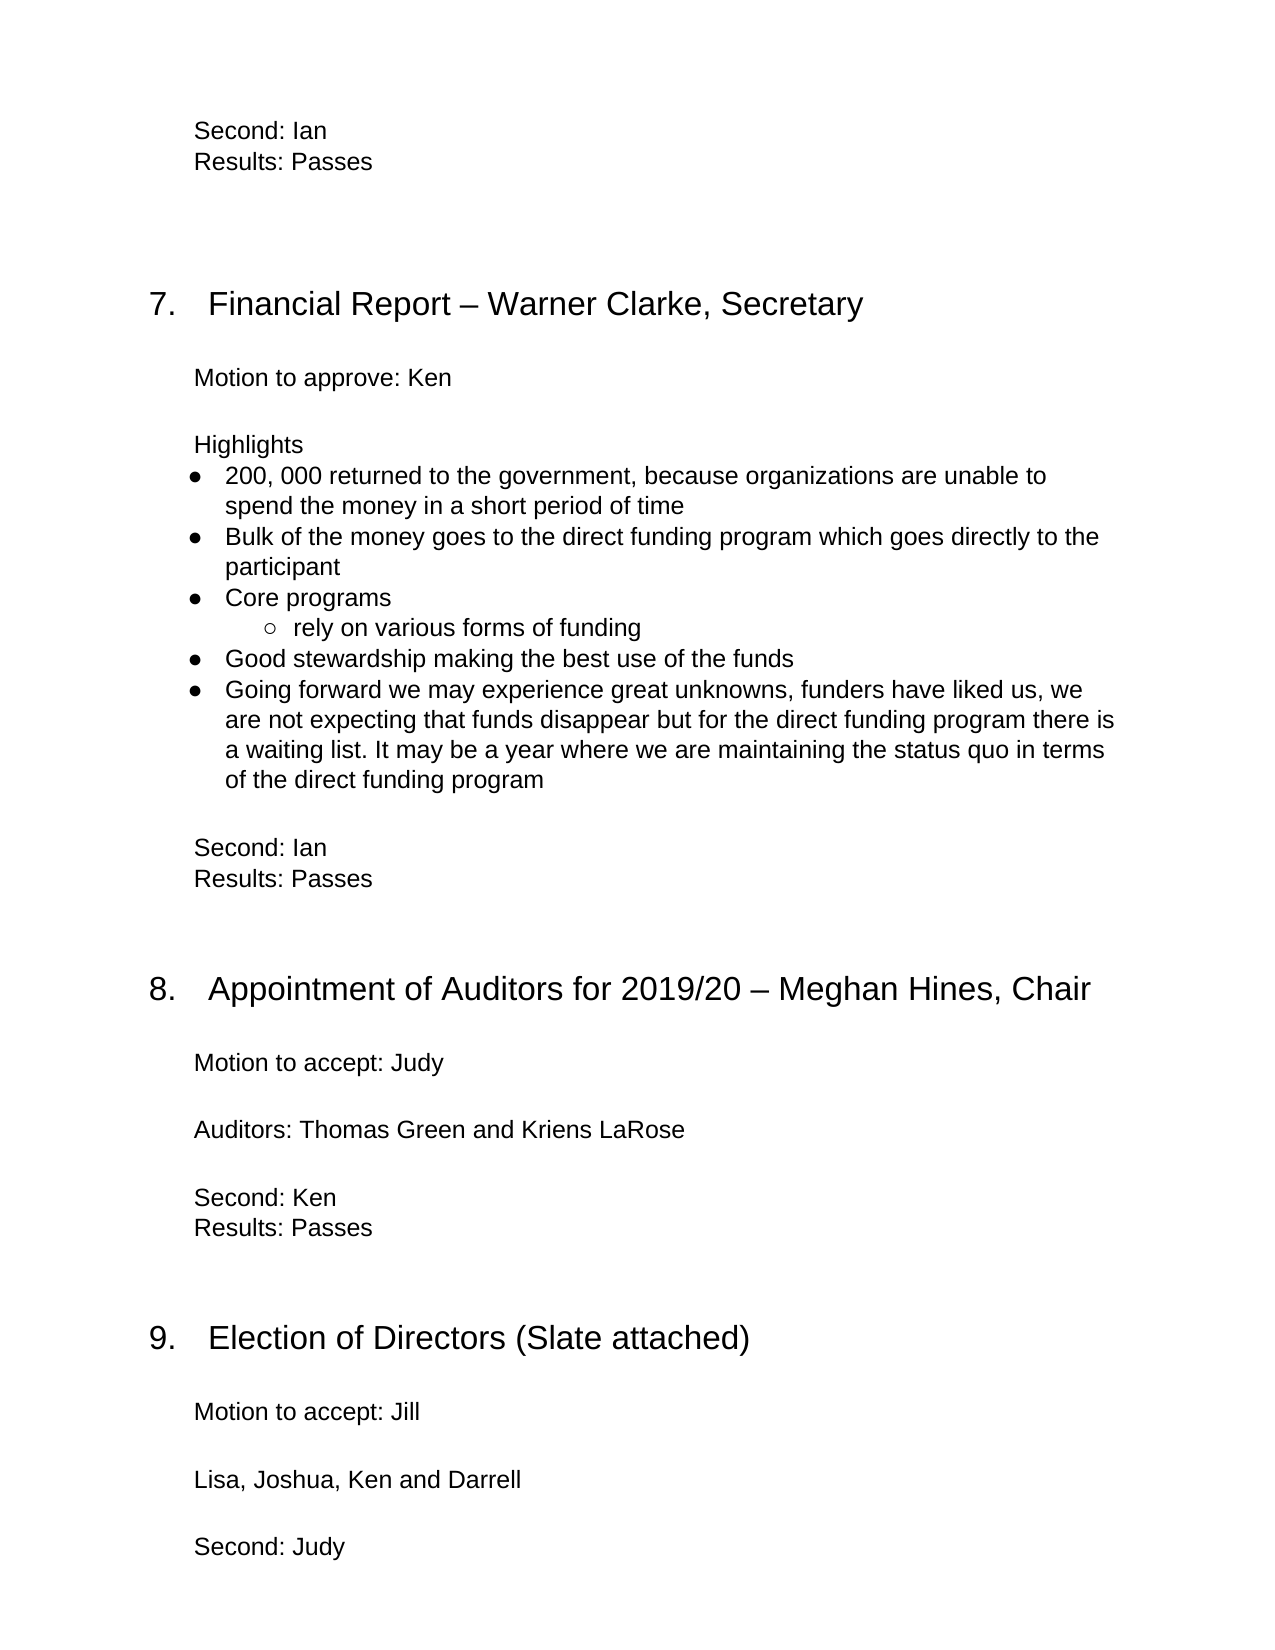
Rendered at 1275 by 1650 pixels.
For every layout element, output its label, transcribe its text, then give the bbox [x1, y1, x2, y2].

text Second: Ian [194, 833, 1123, 862]
text Results: Passes [194, 864, 1123, 892]
text Motion to accept: Jill [194, 1397, 1123, 1426]
subtitle Appointment of Auditors for 2019/20 – Meghan Hines, Chair [148, 969, 1123, 1007]
text Motion to approve: Ken [194, 363, 1123, 391]
list Core programs [187, 583, 1123, 611]
list Going forward we may experience great unknowns, funders have liked us, we are not expecting that funds disappear but for the direct funding program there is a waiting list. It may be a year where we are maintaining the status quo in terms of the direct funding program [187, 675, 1123, 794]
text ○ rely on various forms of funding [134, 613, 1123, 642]
subtitle Financial Report – Warner Clarke, Secretary [148, 284, 1123, 322]
list Good stewardship making the best use of the funds [187, 644, 1123, 673]
text Highlights [194, 430, 1123, 459]
text Second: Ken [194, 1183, 443, 1212]
text Results: Passes [194, 1213, 443, 1242]
text Second: Judy [194, 1532, 1123, 1561]
text Lisa, Joshua, Ken and Darrell [194, 1465, 1123, 1493]
text Auditors: Thomas Green and Kriens LaRose [194, 1115, 1123, 1144]
list Bulk of the money goes to the direct funding program which goes directly to the participant [187, 522, 1123, 581]
text Motion to accept: Judy [194, 1048, 1123, 1076]
text Results: Passes [194, 147, 1123, 176]
text Second: Ian [194, 116, 1123, 145]
list 200, 000 returned to the government, because organizations are unable to spend the money in a short period of time [187, 461, 1123, 520]
subtitle Election of Directors (Slate attached) [148, 1318, 1123, 1357]
